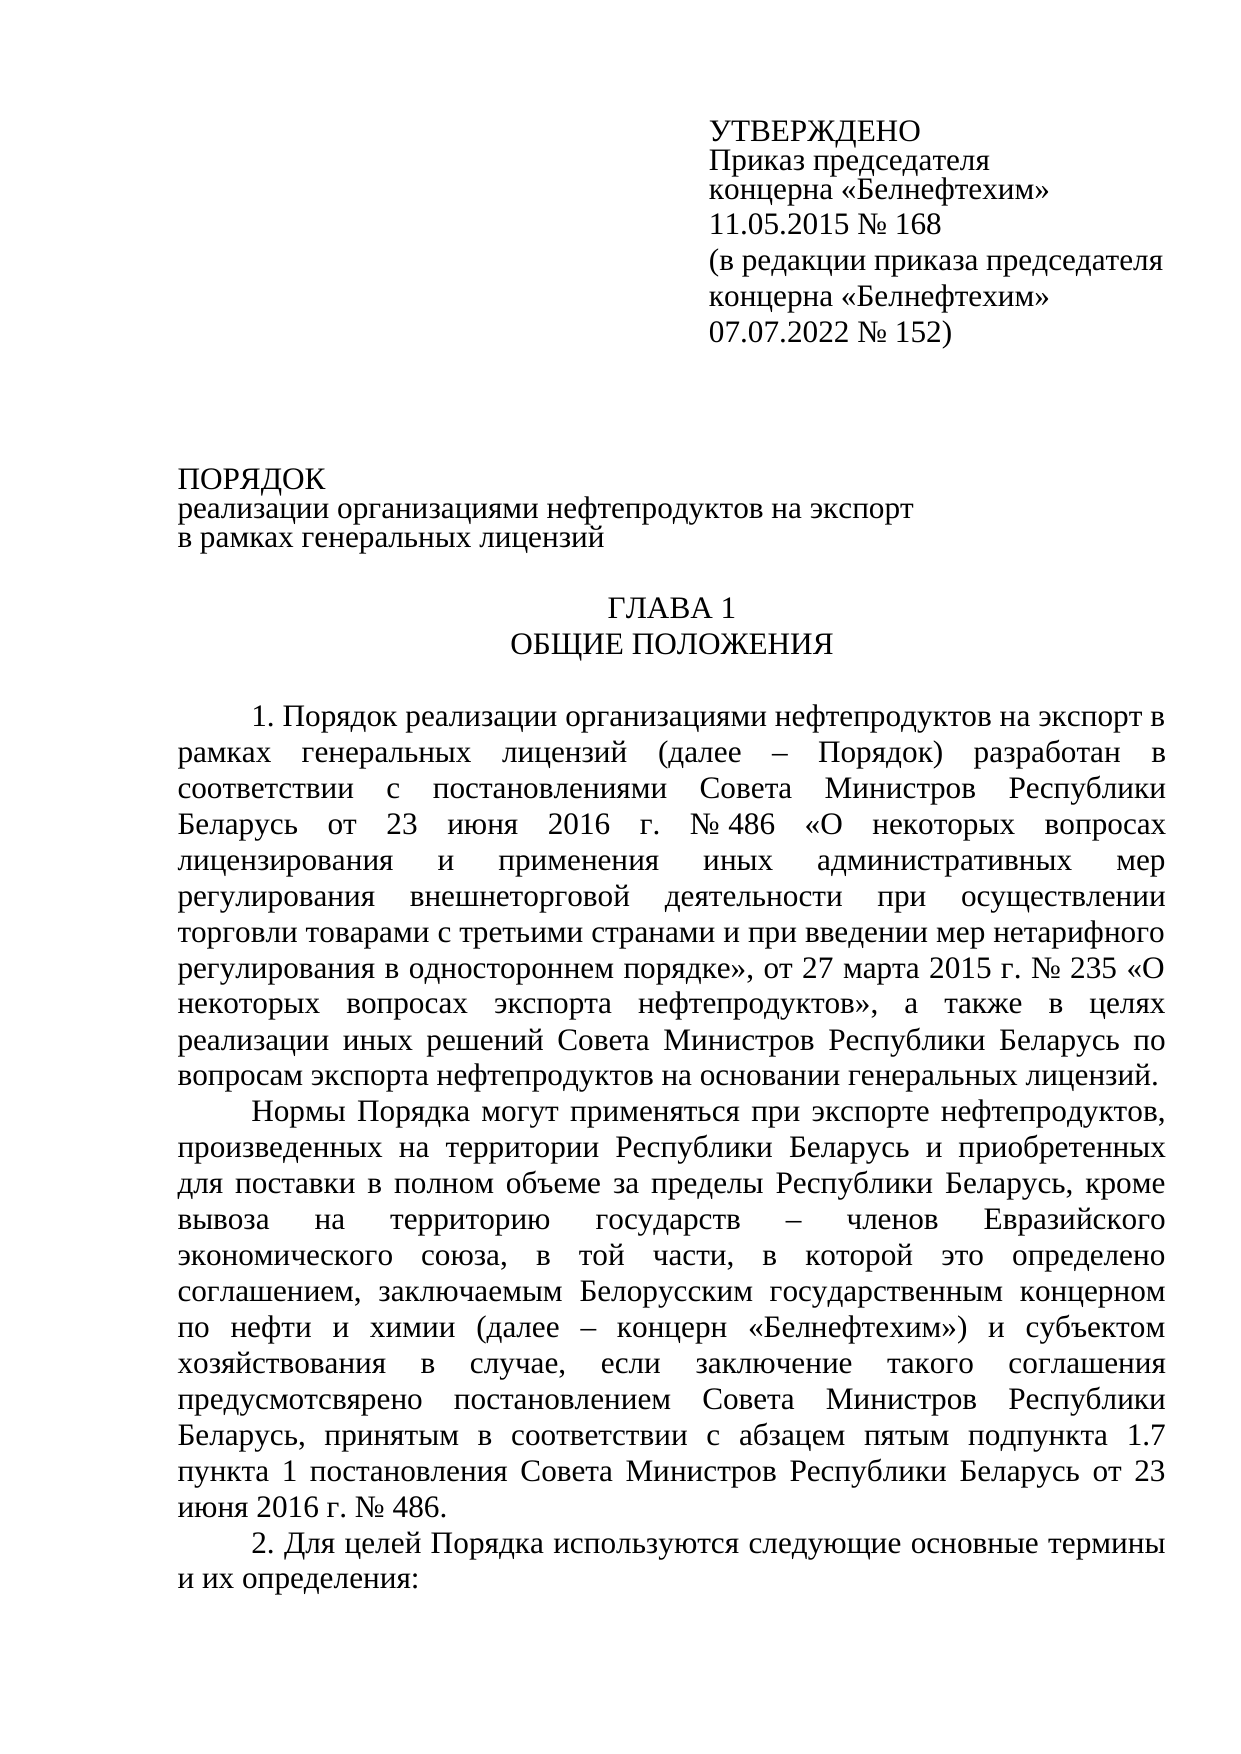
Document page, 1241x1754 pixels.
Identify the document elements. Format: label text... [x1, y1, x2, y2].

text концерна «Белнефтехим» [709, 176, 1167, 206]
text концерна «Белнефтехим» [709, 277, 1167, 313]
text 1. Порядок реализации организациями нефтепродуктов на экспорт в рамках генеральных лицензий (далее – Порядок) разработан в соответствии с постановлениями Совета Министров Республики Беларусь от 23 июня 2016 г. № 486 «О некоторых вопросах лицензирования и применения иных административных мер регулирования внешнеторговой деятельности при осуществлении торговли товарами с третьими странами и при введении мер нетарифного регулирования в одностороннем порядке», от 27 марта 2015 г. № 235 «О некоторых вопросах экспорта нефтепродуктов», а также в целях реализации иных решений Совета Министров Республики Беларусь по вопросам экспорта нефтепродуктов на основании генеральных лицензий. [177, 697, 1167, 1093]
text 11.05.2015 № 168 [709, 206, 1167, 242]
text (в редакции приказа председателя [709, 242, 1167, 277]
text 07.07.2022 № 152) [709, 313, 1167, 349]
text реализации организациями нефтепродуктов на экспорт [177, 495, 1167, 524]
text УТВЕРЖДЕНО [709, 118, 1167, 147]
text ОБЩИЕ ПОЛОЖЕНИЯ [177, 625, 1167, 661]
text Приказ председателя [709, 147, 1167, 176]
text ПОРЯДОК [177, 466, 1167, 495]
text ГЛАВА 1 [177, 589, 1167, 625]
text в рамках генеральных лицензий [177, 524, 1167, 553]
text 2. Для целей Порядка используются следующие основные термины и их определения: [177, 1524, 1167, 1596]
text Нормы Порядка могут применяться при экспорте нефтепродуктов, произведенных на территории Республики Беларусь и приобретенных для поставки в полном объеме за пределы Республики Беларусь, кроме вывоза на территорию государств – членов Евразийского экономического союза, в той части, в которой это определено соглашением, заключаемым Белорусским государственным концерном по нефти и химии (далее ‒ концерн «Белнефтехим») и субъектом хозяйствования в случае, если заключение такого соглашения предусмотсвярено постановлением Совета Министров Республики Беларусь, принятым в соответствии с абзацем пятым подпункта 1.7 пункта 1 постановления Совета Министров Республики Беларусь от 23 июня 2016 г. № 486. [177, 1093, 1167, 1524]
